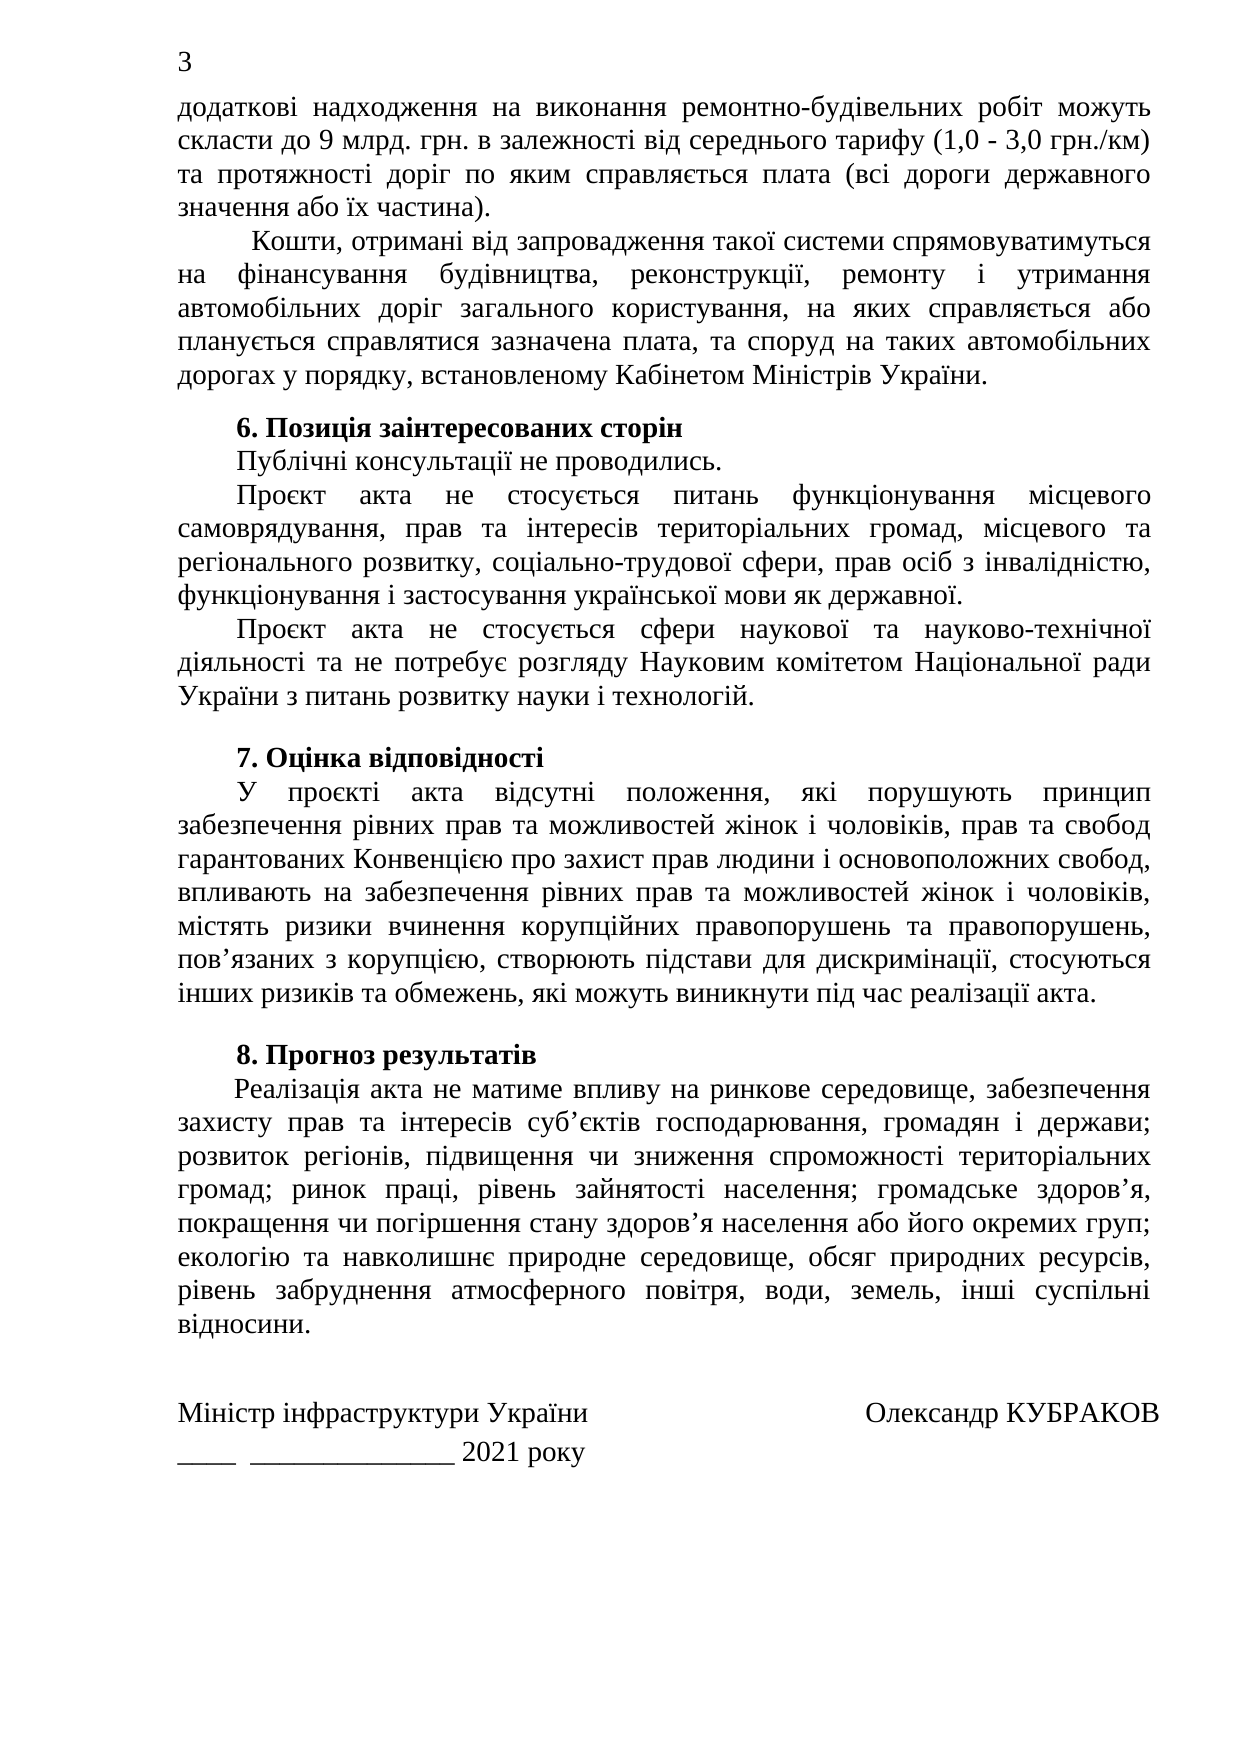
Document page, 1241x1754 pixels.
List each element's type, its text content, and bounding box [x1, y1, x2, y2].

text 8. Прогноз результатів [177, 1037, 1152, 1071]
text У проєкті акта відсутні положення, які порушують принцип забезпечення рівних прав та можливостей жінок і чоловіків, прав та свобод гарантованих Конвенцією про захист прав людини і основоположних свобод, впливають на забезпечення рівних прав та можливостей жінок і чоловіків, містять ризики вчинення корупційних правопорушень та правопорушень, пов’язаних з корупцією, створюють підстави для дискримінації, стосуються інших ризиків та обмежень, які можуть виникнути під час реалізації акта. [177, 774, 1152, 1009]
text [177, 89, 1152, 223]
text 7. Оцінка відповідності [177, 740, 1152, 774]
text Публічні консультації не проводились. [177, 443, 1152, 477]
text Проєкт акта не стосується питань функціонування місцевого самоврядування, прав та інтересів територіальних громад, місцевого та регіонального розвитку, соціально-трудової сфери, прав осіб з інвалідністю, функціонування і застосування української мови як державної. [177, 477, 1152, 611]
text Кошти, отримані від запровадження такої системи спрямовуватимуться на фінансування будівництва, реконструкції, ремонту і утримання автомобільних доріг загального користування, на яких справляється або планується справлятися зазначена плата, та споруд на таких автомобільних дорогах у порядку, встановленому Кабінетом Міністрів України. [177, 223, 1152, 391]
text Міністр інфраструктури України Олександр КУБРАКОВ [177, 1395, 1168, 1429]
text ____ ______________ 2021 року [177, 1434, 1168, 1467]
text Проєкт акта не стосується сфери наукової та науково-технічної діяльності та не потребує розгляду Науковим комітетом Національної ради України з питань розвитку науки і технологій. [177, 611, 1152, 712]
text 6. Позиція заінтересованих сторін [177, 410, 1152, 443]
text Реалізація акта не матиме впливу на ринкове середовище, забезпечення захисту прав та інтересів суб’єктів господарювання, громадян і держави; розвиток регіонів, підвищення чи зниження спроможності територіальних громад; ринок праці, рівень зайнятості населення; громадське здоров’я, покращення чи погіршення стану здоров’я населення або його окремих груп; екологію та навколишнє природне середовище, обсяг природних ресурсів, рівень забруднення атмосферного повітря, води, земель, інші суспільні відносини. [177, 1071, 1152, 1339]
